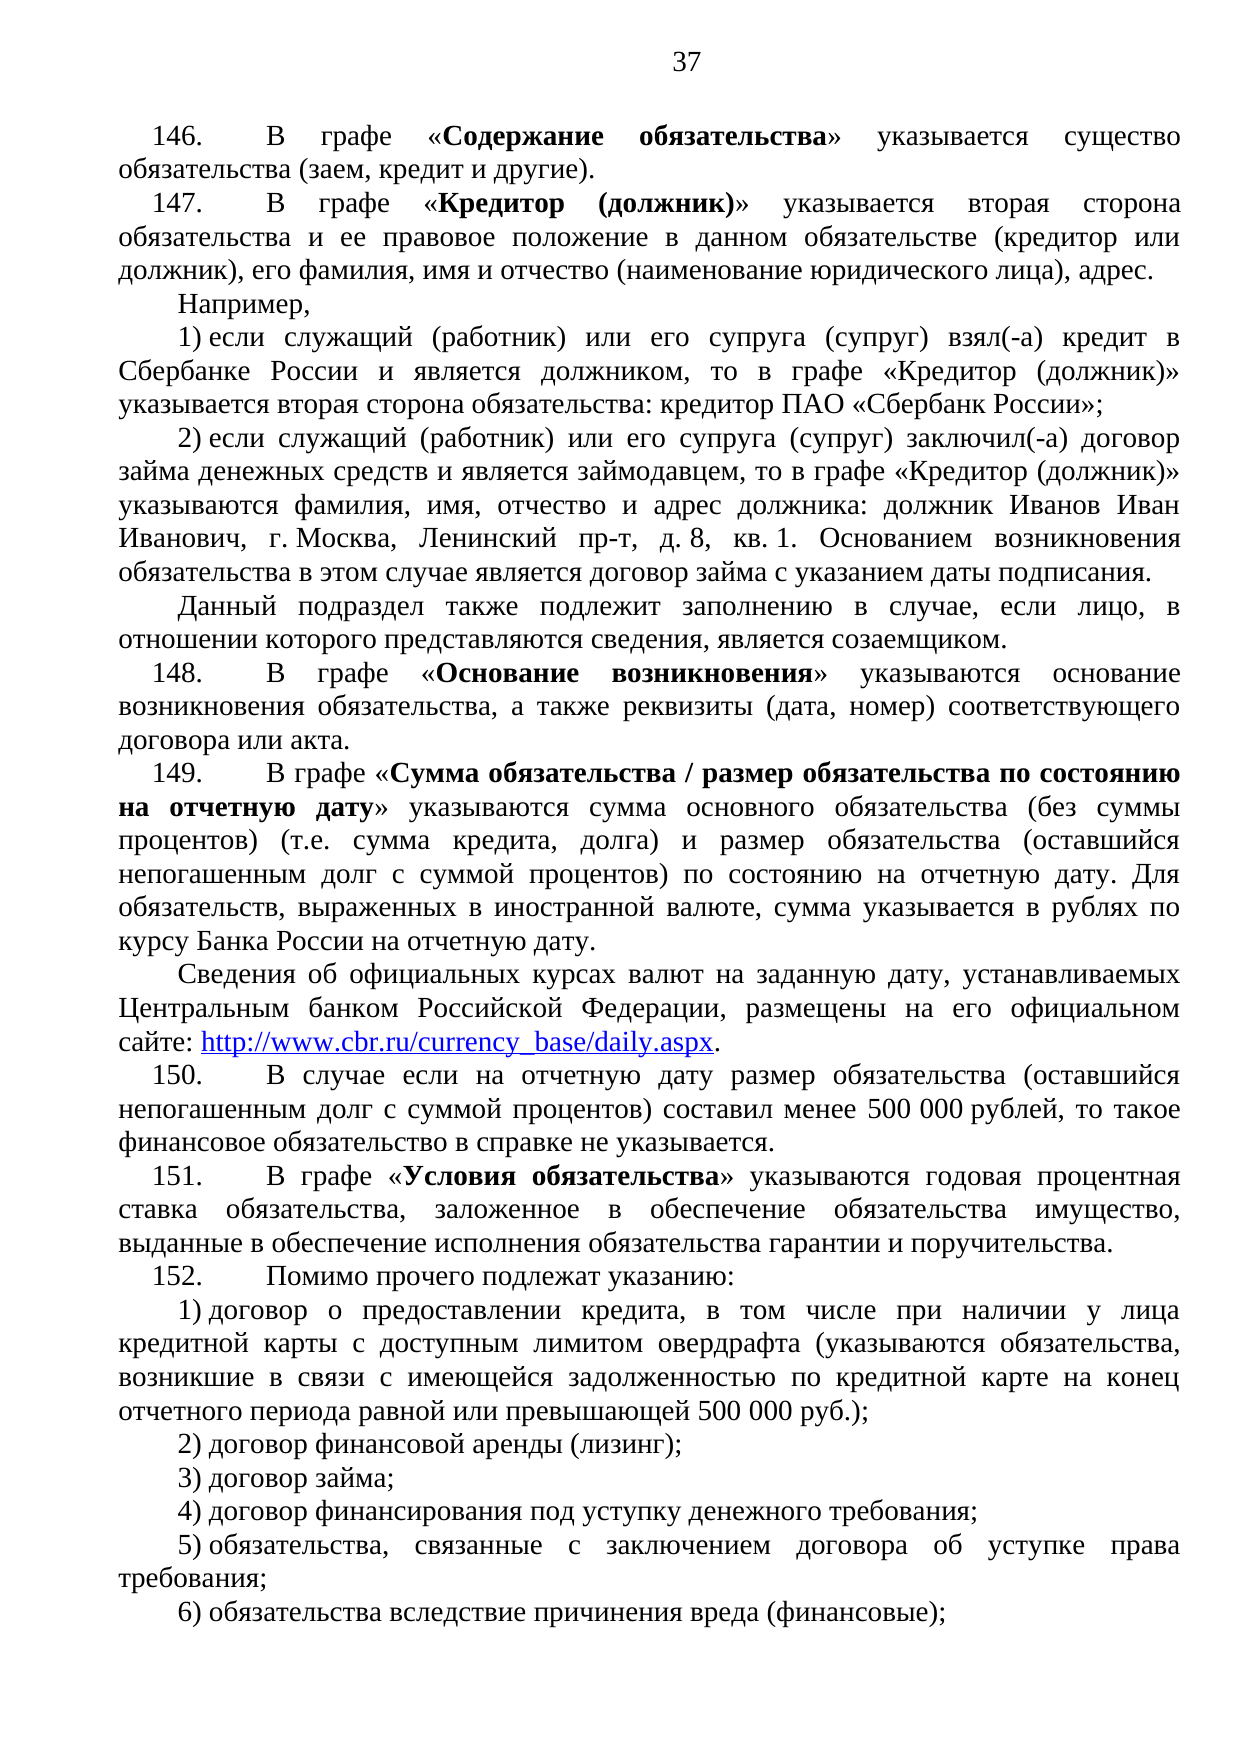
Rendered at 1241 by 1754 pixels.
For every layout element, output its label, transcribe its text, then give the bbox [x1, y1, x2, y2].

list В графе «Кредитор (должник)» указывается вторая сторона обязательства и ее правовое положение в данном обязательстве (кредитор или должник), его фамилия, имя и отчество (наименование юридического лица), адрес. [118, 185, 1181, 286]
list 4) договор финансирования под уступку денежного требования; [118, 1493, 1181, 1527]
list В графе «Основание возникновения» указываются основание возникновения обязательства, а также реквизиты (дата, номер) соответствующего договора или акта. [118, 655, 1181, 755]
text 2) если служащий (работник) или его супруга (супруг) заключил(-а) договор займа денежных средств и является займодавцем, то в графе «Кредитор (должник)» указываются фамилия, имя, отчество и адрес должника: должник Иванов Иван Иванович, г. Москва, Ленинский пр-т, д. 8, кв. 1. Основанием возникновения обязательства в этом случае является договор займа с указанием даты подписания. [118, 420, 1181, 588]
list В графе «Содержание обязательства» указывается существо обязательства (заем, кредит и другие). [118, 118, 1181, 185]
list 5) обязательства, связанные с заключением договора об уступке права требования; [118, 1527, 1181, 1594]
text Сведения об официальных курсах валют на заданную дату, устанавливаемых Центральным банком Российской Федерации, размещены на его официальном сайте: http://www.cbr.ru/currency_base/daily.aspx. [118, 957, 1181, 1057]
list В графе «Условия обязательства» указываются годовая процентная ставка обязательства, заложенное в обеспечение обязательства имущество, выданные в обеспечение исполнения обязательства гарантии и поручительства. [118, 1158, 1181, 1258]
list Например, [118, 286, 1181, 319]
text 2) договор финансовой аренды (лизинг); [118, 1426, 1181, 1460]
text 1) если служащий (работник) или его супруга (супруг) взял(-а) кредит в Сбербанке России и является должником, то в графе «Кредитор (должник)» указывается вторая сторона обязательства: кредитор ПАО «Сбербанк России»; [118, 319, 1181, 420]
list Помимо прочего подлежат указанию: [118, 1258, 1181, 1292]
text Данный подраздел также подлежит заполнению в случае, если лицо, в отношении которого представляются сведения, является созаемщиком. [118, 588, 1181, 655]
list В графе «Сумма обязательства / размер обязательства по состоянию на отчетную дату» указываются сумма основного обязательства (без суммы процентов) (т.е. сумма кредита, долга) и размер обязательства (оставшийся непогашенным долг с суммой процентов) по состоянию на отчетную дату. Для обязательств, выраженных в иностранной валюте, сумма указывается в рублях по курсу Банка России на отчетную дату. [118, 755, 1181, 957]
text 6) обязательства вследствие причинения вреда (финансовые); [118, 1594, 1181, 1627]
list В случае если на отчетную дату размер обязательства (оставшийся непогашенным долг с суммой процентов) составил менее 500 000 рублей, то такое финансовое обязательство в справке не указывается. [118, 1057, 1181, 1158]
text 1) договор о предоставлении кредита, в том числе при наличии у лица кредитной карты с доступным лимитом овердрафта (указываются обязательства, возникшие в связи с имеющейся задолженностью по кредитной карте на конец отчетного периода равной или превышающей 500 000 руб.); [118, 1292, 1181, 1426]
text 3) договор займа; [118, 1460, 1181, 1493]
